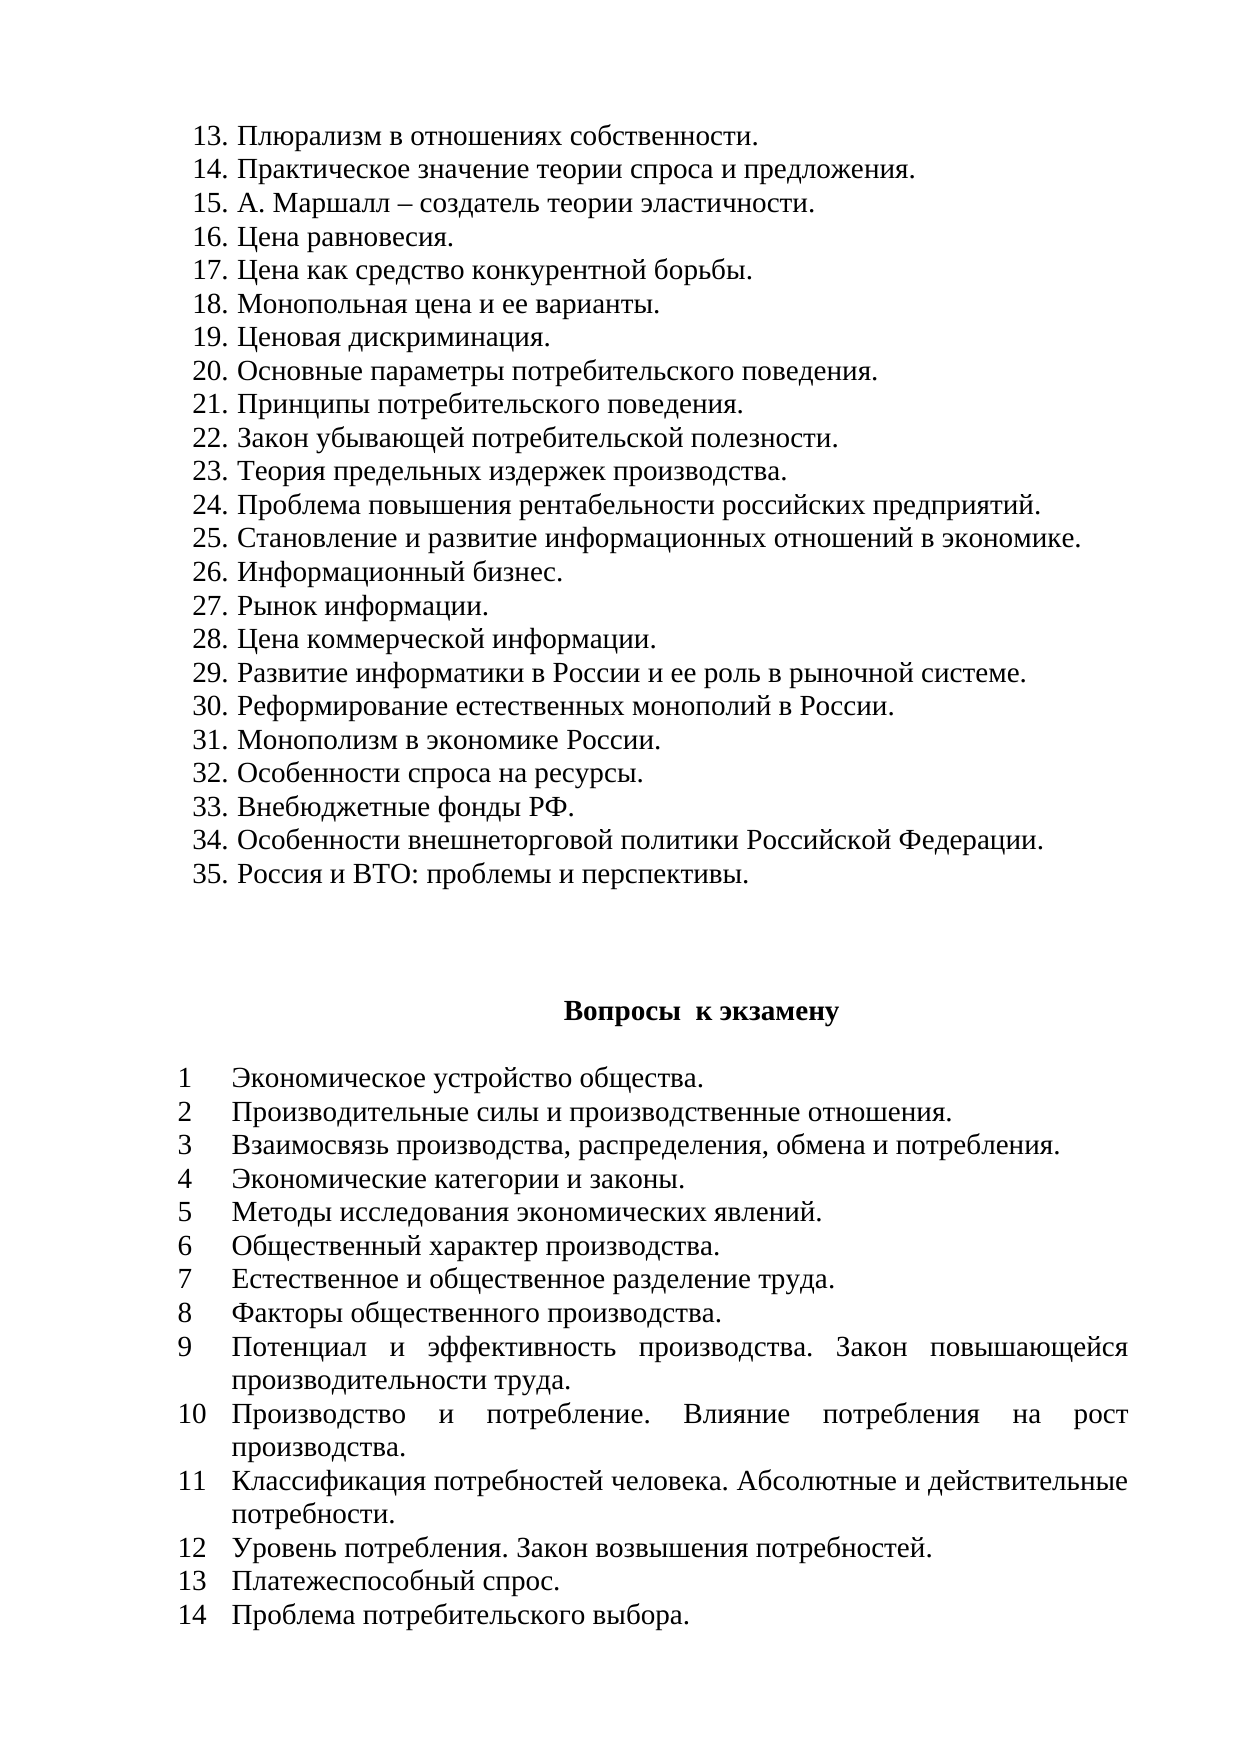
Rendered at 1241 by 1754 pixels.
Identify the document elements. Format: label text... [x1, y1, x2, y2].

list Теория предельных издержек производства. [192, 453, 1152, 487]
table_cell Потенциал и эффективность производства. Закон повышающейся производительности труда. [220, 1329, 1140, 1396]
text Вопросы к экзамену [177, 993, 1152, 1027]
table_cell Общественный характер производства. [220, 1228, 1140, 1262]
table_cell Взаимосвязь производства, распределения, обмена и потребления. [220, 1128, 1140, 1161]
table_cell 14 [166, 1598, 220, 1631]
table_cell Естественное и общественное разделение труда. [220, 1262, 1140, 1295]
list Принципы потребительского поведения. [192, 386, 1152, 420]
table_cell Факторы общественного производства. [220, 1295, 1140, 1329]
table_cell Производство и потребление. Влияние потребления на рост производства. [220, 1396, 1140, 1463]
table_cell Экономические категории и законы. [220, 1161, 1140, 1194]
table_cell Классификация потребностей человека. Абсолютные и действительные потребности. [220, 1463, 1140, 1530]
list Реформирование естественных монополий в России. [192, 688, 1152, 722]
list Монопольная цена и ее варианты. [192, 286, 1152, 319]
table_cell 2 [166, 1094, 220, 1127]
table_cell 8 [166, 1295, 220, 1329]
table_cell Платежеспособный спрос. [220, 1564, 1140, 1597]
table_cell 5 [166, 1195, 220, 1228]
list Проблема повышения рентабельности российских предприятий. [192, 487, 1152, 521]
table_cell 6 [166, 1228, 220, 1262]
list Особенности спроса на ресурсы. [192, 755, 1152, 789]
table_cell 12 [166, 1530, 220, 1563]
list Цена как средство конкурентной борьбы. [192, 252, 1152, 286]
list Особенности внешнеторговой политики Российской Федерации. [192, 822, 1152, 856]
table_cell Уровень потребления. Закон возвышения потребностей. [220, 1530, 1140, 1563]
list Становление и развитие информационных отношений в экономике. [192, 521, 1152, 554]
table_header 1 [166, 1060, 220, 1094]
list Внебюджетные фонды РФ. [192, 789, 1152, 822]
table_cell 10 [166, 1396, 220, 1463]
table_cell 13 [166, 1564, 220, 1597]
table_cell 9 [166, 1329, 220, 1396]
list Информационный бизнес. [192, 554, 1152, 588]
list Основные параметры потребительского поведения. [192, 353, 1152, 386]
table_header Экономическое устройство общества. [220, 1060, 1140, 1094]
table_cell Проблема потребительского выбора. [220, 1598, 1140, 1631]
list Ценовая дискриминация. [192, 319, 1152, 353]
list Закон убывающей потребительской полезности. [192, 420, 1152, 453]
table_cell Методы исследования экономических явлений. [220, 1195, 1140, 1228]
table_cell 7 [166, 1262, 220, 1295]
list Цена коммерческой информации. [192, 621, 1152, 655]
list Монополизм в экономике России. [192, 722, 1152, 755]
list Практическое значение теории спроса и предложения. [192, 152, 1152, 185]
table_cell 11 [166, 1463, 220, 1530]
list Рынок информации. [192, 588, 1152, 621]
table_cell 3 [166, 1128, 220, 1161]
list Цена равновесия. [192, 219, 1152, 252]
list А. Маршалл – создатель теории эластичности. [192, 185, 1152, 219]
list Развитие информатики в России и ее роль в рыночной системе. [192, 655, 1152, 688]
table_cell Производительные силы и производственные отношения. [220, 1094, 1140, 1127]
table_cell 4 [166, 1161, 220, 1194]
list Плюрализм в отношениях собственности. [192, 118, 1152, 152]
list Россия и ВТО: проблемы и перспективы. [192, 856, 1152, 889]
